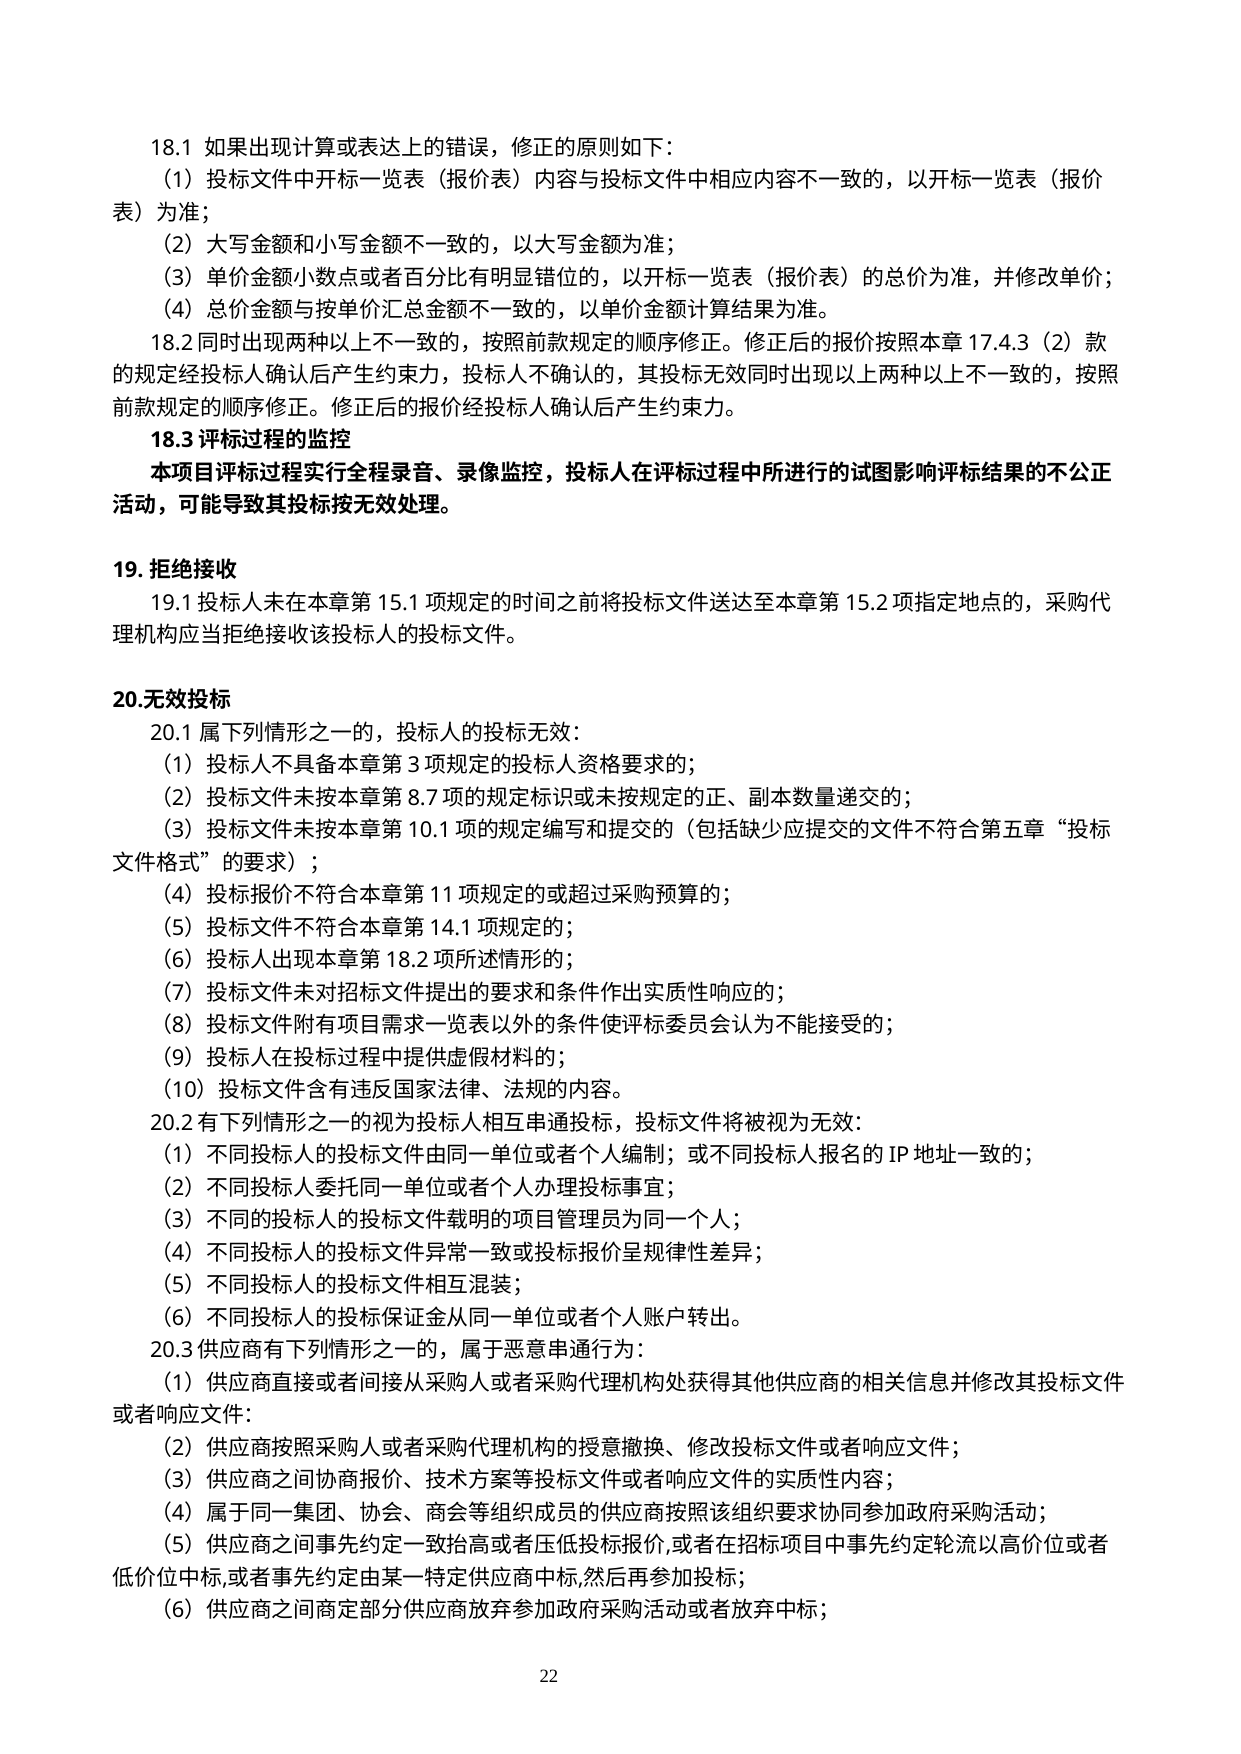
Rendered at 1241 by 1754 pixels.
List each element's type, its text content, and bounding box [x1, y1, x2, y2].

text （7）投标文件未对招标文件提出的要求和条件作出实质性响应的； [112, 974, 1128, 1007]
text （2）投标文件未按本章第8.7项的规定标识或未按规定的正、副本数量递交的； [112, 779, 1128, 812]
text 18.2同时出现两种以上不一致的，按照前款规定的顺序修正。修正后的报价按照本章17.4.3（2）款的规定经投标人确认后产生约束力，投标人不确认的，其投标无效同时出现以上两种以上不一致的，按照前款规定的顺序修正。修正后的报价经投标人确认后产生约束力。 [112, 324, 1128, 422]
text （1）供应商直接或者间接从采购人或者采购代理机构处获得其他供应商的相关信息并修改其投标文件或者响应文件： [112, 1364, 1128, 1429]
text （1）投标文件中开标一览表（报价表）内容与投标文件中相应内容不一致的，以开标一览表（报价表）为准； [112, 162, 1128, 227]
text （6）供应商之间商定部分供应商放弃参加政府采购活动或者放弃中标； [112, 1592, 1128, 1624]
text 本项目评标过程实行全程录音、录像监控，投标人在评标过程中所进行的试图影响评标结果的不公正活动，可能导致其投标按无效处理。 [112, 454, 1128, 519]
text （9）投标人在投标过程中提供虚假材料的； [112, 1039, 1128, 1072]
text （2）供应商按照采购人或者采购代理机构的授意撤换、修改投标文件或者响应文件； [112, 1429, 1128, 1462]
text 20.1 属下列情形之一的，投标人的投标无效： [112, 714, 1128, 747]
text （1）不同投标人的投标文件由同一单位或者个人编制；或不同投标人报名的IP地址一致的； [112, 1137, 1128, 1169]
text （4）不同投标人的投标文件异常一致或投标报价呈规律性差异； [112, 1234, 1128, 1267]
text （2）大写金额和小写金额不一致的，以大写金额为准； [112, 227, 1128, 259]
text （5）供应商之间事先约定一致抬高或者压低投标报价,或者在招标项目中事先约定轮流以高价位或者低价位中标,或者事先约定由某一特定供应商中标,然后再参加投标； [112, 1527, 1128, 1592]
text （4）投标报价不符合本章第11项规定的或超过采购预算的； [112, 877, 1128, 909]
text 20.无效投标 [112, 682, 1128, 714]
text 18.1 如果出现计算或表达上的错误，修正的原则如下： [112, 129, 1128, 162]
text （4）属于同一集团、协会、商会等组织成员的供应商按照该组织要求协同参加政府采购活动； [112, 1494, 1128, 1527]
text （6）投标人出现本章第18.2项所述情形的； [112, 942, 1128, 974]
text （4）总价金额与按单价汇总金额不一致的，以单价金额计算结果为准。 [112, 292, 1128, 324]
text （10）投标文件含有违反国家法律、法规的内容。 [112, 1072, 1128, 1104]
text （8）投标文件附有项目需求一览表以外的条件使评标委员会认为不能接受的； [112, 1007, 1128, 1039]
text （3）不同的投标人的投标文件载明的项目管理员为同一个人； [112, 1202, 1128, 1234]
text （3）供应商之间协商报价、技术方案等投标文件或者响应文件的实质性内容； [112, 1462, 1128, 1494]
text 19.1投标人未在本章第15.1项规定的时间之前将投标文件送达至本章第15.2项指定地点的，采购代理机构应当拒绝接收该投标人的投标文件。 [112, 584, 1128, 649]
text （5）投标文件不符合本章第14.1项规定的； [112, 909, 1128, 942]
text （6）不同投标人的投标保证金从同一单位或者个人账户转出。 [112, 1299, 1128, 1332]
text （5）不同投标人的投标文件相互混装； [112, 1267, 1128, 1299]
text （2）不同投标人委托同一单位或者个人办理投标事宜； [112, 1169, 1128, 1202]
text （1）投标人不具备本章第3项规定的投标人资格要求的； [112, 747, 1128, 779]
text （3）投标文件未按本章第10.1项的规定编写和提交的（包括缺少应提交的文件不符合第五章“投标文件格式”的要求）； [112, 812, 1128, 877]
text 18.3评标过程的监控 [112, 422, 1128, 454]
text 20.3供应商有下列情形之一的，属于恶意串通行为： [112, 1332, 1128, 1364]
text （3）单价金额小数点或者百分比有明显错位的，以开标一览表（报价表）的总价为准，并修改单价； [112, 259, 1128, 292]
text 20.2有下列情形之一的视为投标人相互串通投标，投标文件将被视为无效： [112, 1104, 1128, 1137]
text 19. 拒绝接收 [112, 552, 1128, 584]
